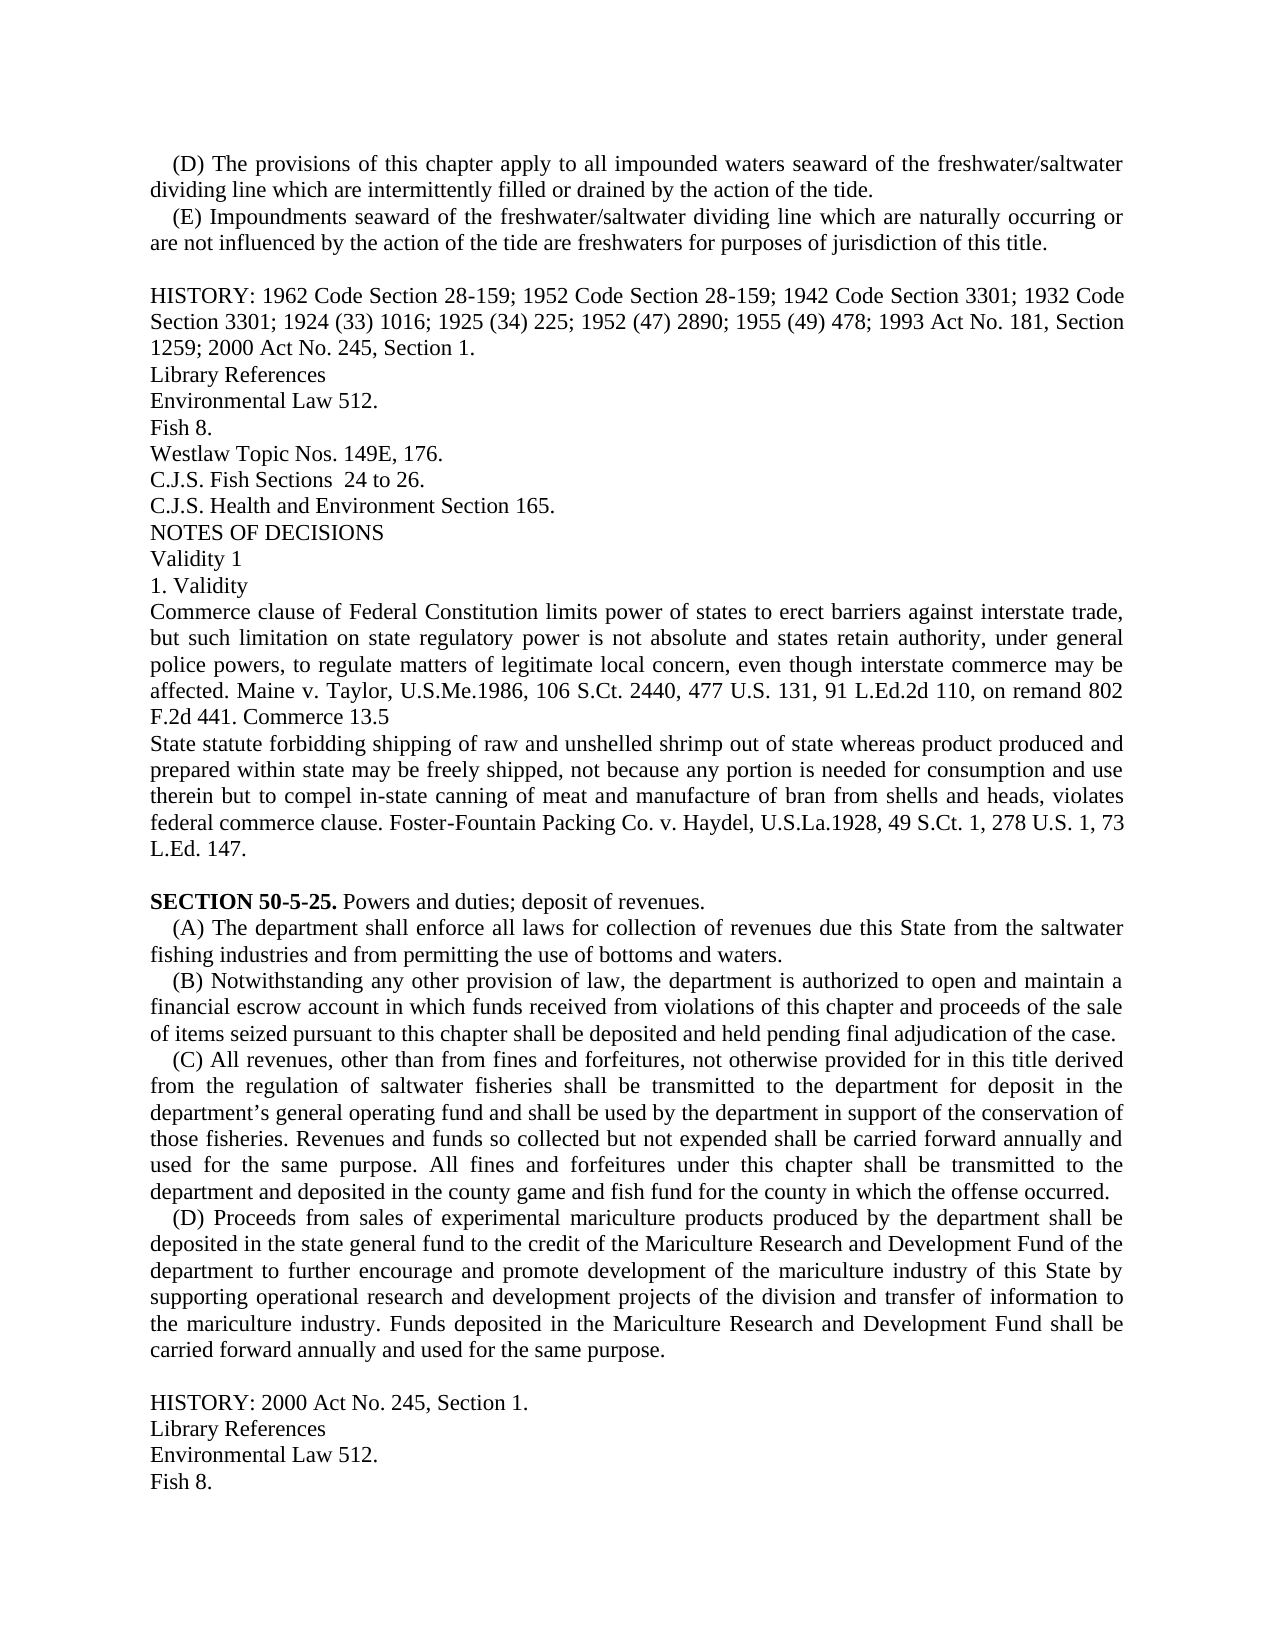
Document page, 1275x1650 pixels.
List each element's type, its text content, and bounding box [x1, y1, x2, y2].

text Library References [150, 361, 1125, 387]
text Validity 1 [150, 545, 1125, 572]
text (D) The provisions of this chapter apply to all impounded waters seaward of the freshwater/saltwater dividing line which are intermittently filled or drained by the action of the tide. [150, 150, 1125, 203]
text (E) Impoundments seaward of the freshwater/saltwater dividing line which are naturally occurring or are not influenced by the action of the tide are freshwaters for purposes of jurisdiction of this title. [150, 203, 1125, 255]
text C.J.S. Fish Sections 24 to 26. [150, 466, 1125, 493]
text (D) Proceeds from sales of experimental mariculture products produced by the department shall be deposited in the state general fund to the credit of the Mariculture Research and Development Fund of the department to further encourage and promote development of the mariculture industry of this State by supporting operational research and development projects of the division and transfer of information to the mariculture industry. Funds deposited in the Mariculture Research and Development Fund shall be carried forward annually and used for the same purpose. [150, 1204, 1125, 1362]
text Environmental Law 512. [150, 387, 1125, 413]
text (C) All revenues, other than from fines and forfeitures, not otherwise provided for in this title derived from the regulation of saltwater fisheries shall be transmitted to the department for deposit in the department’s general operating fund and shall be used by the department in support of the conservation of those fisheries. Revenues and funds so collected but not expended shall be carried forward annually and used for the same purpose. All fines and forfeitures under this chapter shall be transmitted to the department and deposited in the county game and fish fund for the county in which the offense occurred. [150, 1046, 1125, 1204]
text HISTORY: 2000 Act No. 245, Section 1. [150, 1389, 1125, 1415]
text Westlaw Topic Nos. 149E, 176. [150, 440, 1125, 466]
text C.J.S. Health and Environment Section 165. [150, 493, 1125, 519]
text (A) The department shall enforce all laws for collection of revenues due this State from the saltwater fishing industries and from permitting the use of bottoms and waters. [150, 914, 1125, 967]
text HISTORY: 1962 Code Section 28-159; 1952 Code Section 28-159; 1942 Code Section 3301; 1932 Code Section 3301; 1924 (33) 1016; 1925 (34) 225; 1952 (47) 2890; 1955 (49) 478; 1993 Act No. 181, Section 1259; 2000 Act No. 245, Section 1. [150, 282, 1125, 361]
text Fish 8. [150, 1468, 1125, 1494]
text Environmental Law 512. [150, 1441, 1125, 1468]
text NOTES OF DECISIONS [150, 519, 1125, 545]
text SECTION 50-5-25. Powers and duties; deposit of revenues. [150, 888, 1125, 914]
text Commerce clause of Federal Constitution limits power of states to erect barriers against interstate trade, but such limitation on state regulatory power is not absolute and states retain authority, under general police powers, to regulate matters of legitimate local concern, even though interstate commerce may be affected. Maine v. Taylor, U.S.Me.1986, 106 S.Ct. 2440, 477 U.S. 131, 91 L.Ed.2d 110, on remand 802 F.2d 441. Commerce 13.5 [150, 598, 1125, 730]
text Fish 8. [150, 413, 1125, 440]
text 1. Validity [150, 572, 1125, 598]
text (B) Notwithstanding any other provision of law, the department is authorized to open and maintain a financial escrow account in which funds received from violations of this chapter and proceeds of the sale of items seized pursuant to this chapter shall be deposited and held pending final adjudication of the case. [150, 967, 1125, 1046]
text Library References [150, 1415, 1125, 1441]
text State statute forbidding shipping of raw and unshelled shrimp out of state whereas product produced and prepared within state may be freely shipped, not because any portion is needed for consumption and use therein but to compel in-state canning of meat and manufacture of bran from shells and heads, violates federal commerce clause. Foster-Fountain Packing Co. v. Haydel, U.S.La.1928, 49 S.Ct. 1, 278 U.S. 1, 73 L.Ed. 147. [150, 730, 1125, 862]
